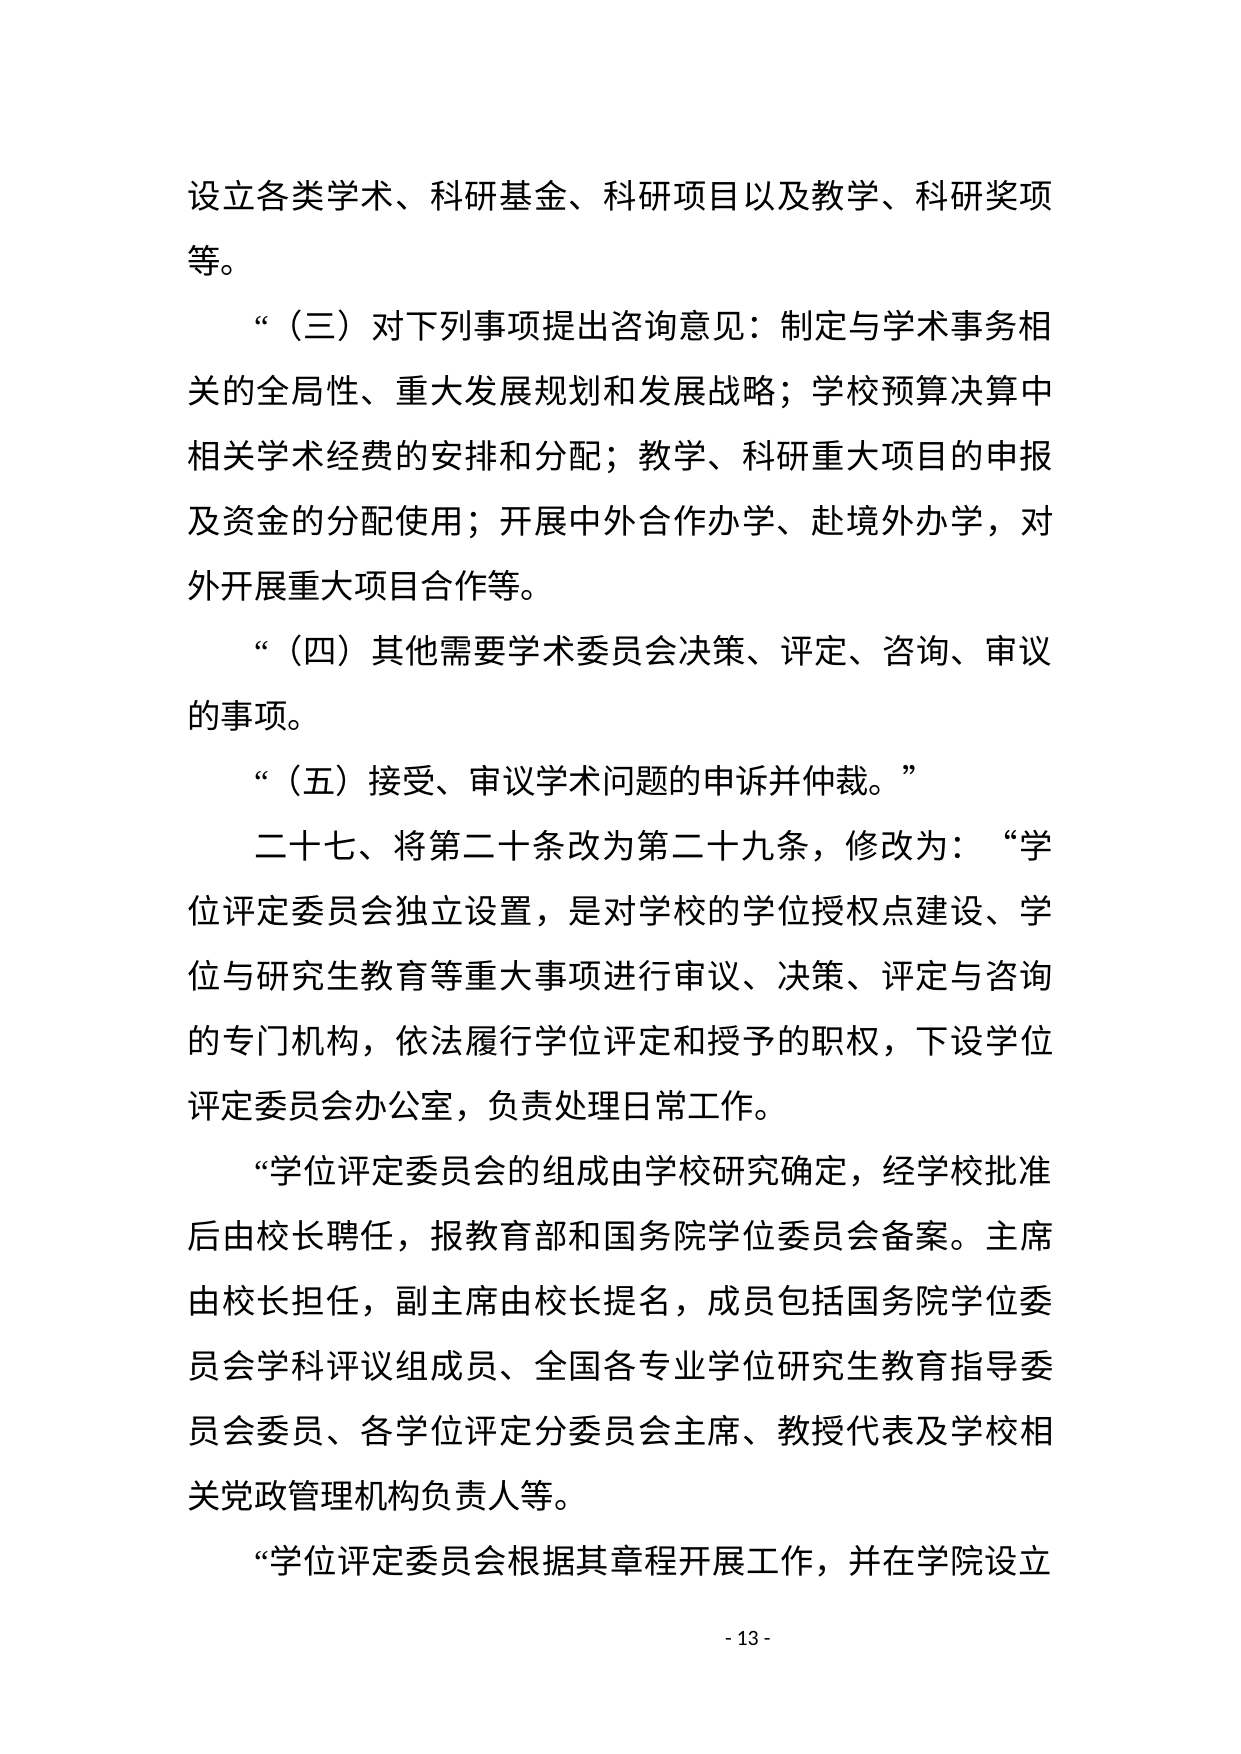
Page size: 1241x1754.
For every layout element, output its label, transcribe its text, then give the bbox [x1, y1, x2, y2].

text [187, 162, 1053, 292]
text “（四）其他需要学术委员会决策、评定、咨询、审议的事项。 [187, 617, 1053, 747]
text “（五）接受、审议学术问题的申诉并仲裁。” [187, 747, 1053, 812]
text 二十七、将第二十条改为第二十九条，修改为：“学位评定委员会独立设置，是对学校的学位授权点建设、学位与研究生教育等重大事项进行审议、决策、评定与咨询的专门机构，依法履行学位评定和授予的职权，下设学位评定委员会办公室，负责处理日常工作。 [187, 812, 1053, 1137]
list “学位评定委员会的组成由学校研究确定，经学校批准后由校长聘任，报教育部和国务院学位委员会备案。主席由校长担任，副主席由校长提名，成员包括国务院学位委员会学科评议组成员、全国各专业学位研究生教育指导委员会委员、各学位评定分委员会主席、教授代表及学校相关党政管理机构负责人等。 [187, 1137, 1053, 1527]
text “（三）对下列事项提出咨询意见：制定与学术事务相关的全局性、重大发展规划和发展战略；学校预算决算中相关学术经费的安排和分配；教学、科研重大项目的申报及资金的分配使用；开展中外合作办学、赴境外办学，对外开展重大项目合作等。 [187, 292, 1053, 617]
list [187, 1527, 1053, 1592]
